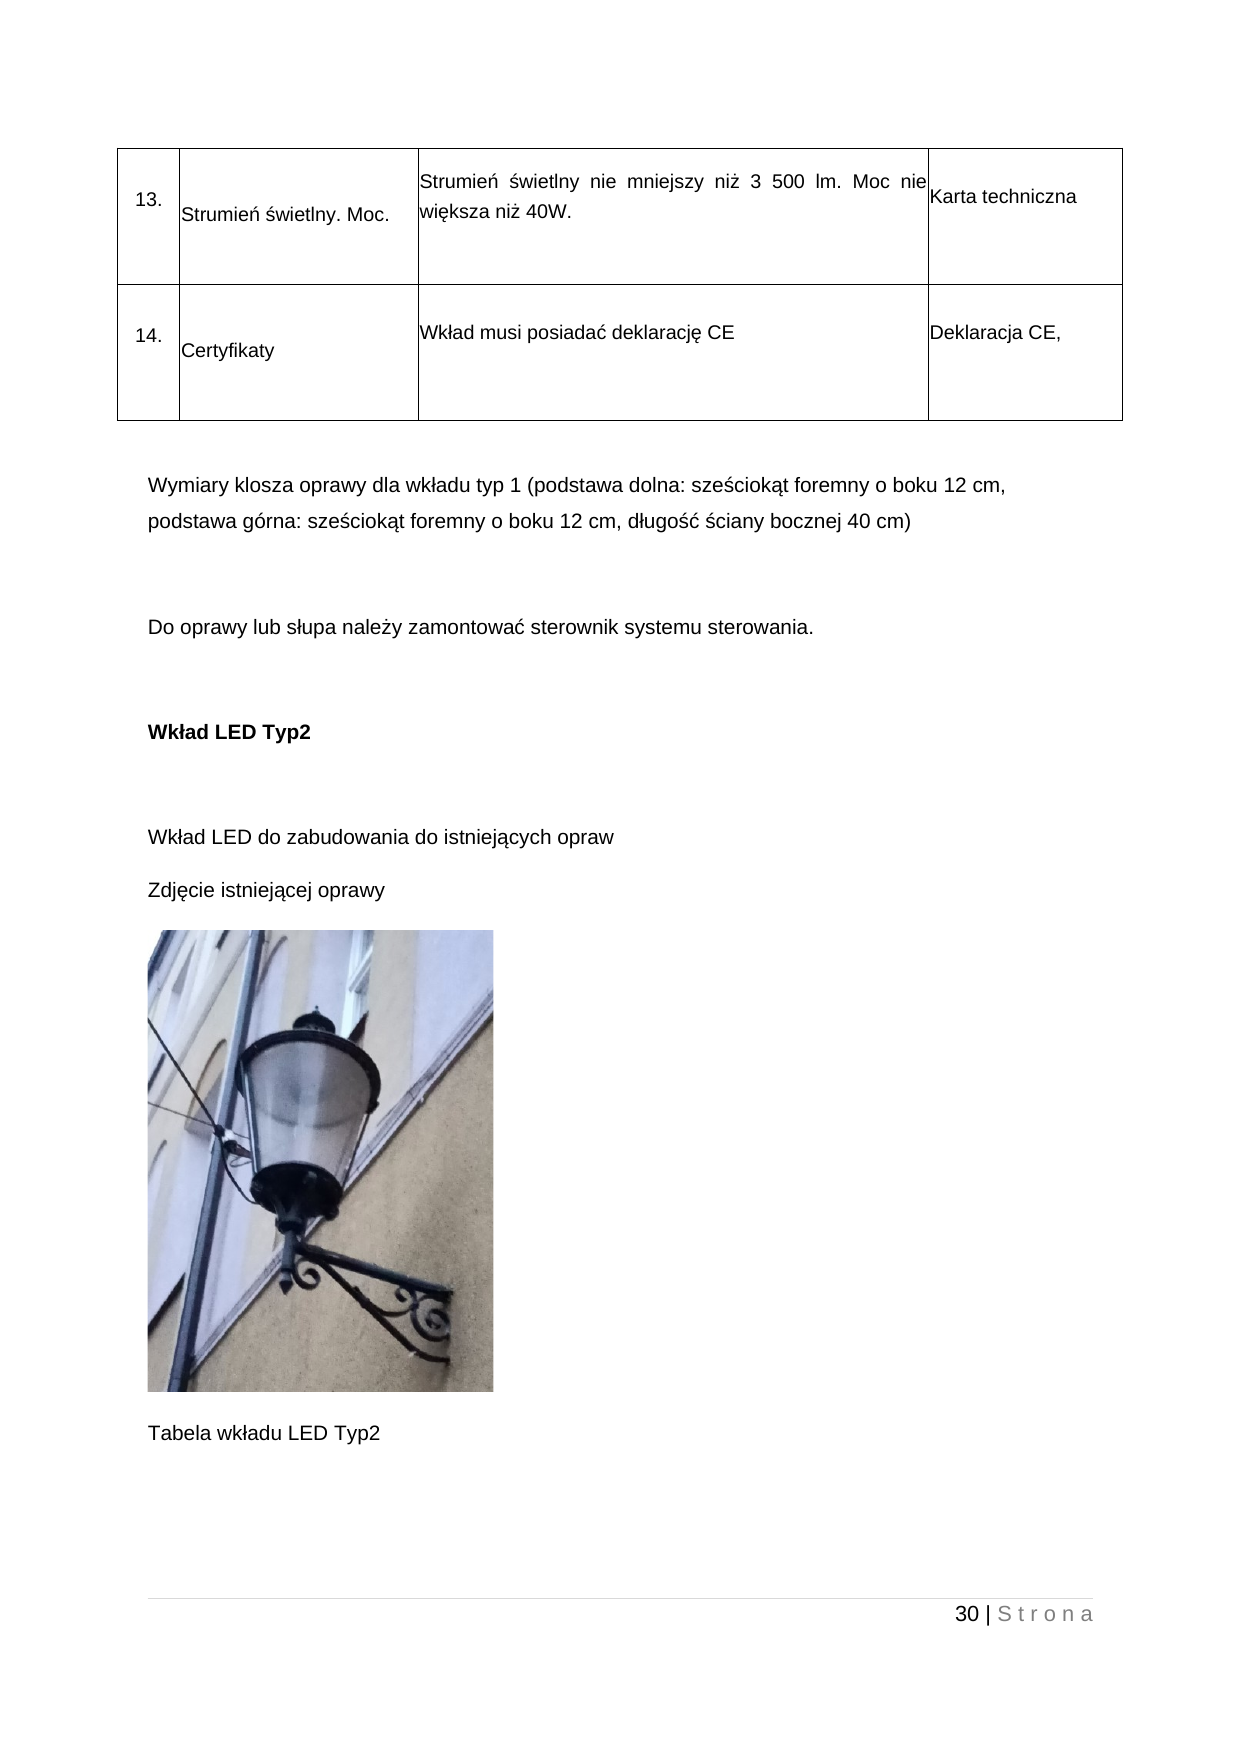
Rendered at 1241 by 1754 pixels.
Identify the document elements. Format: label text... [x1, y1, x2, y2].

table_cell Certyfikaty [180, 285, 418, 420]
table_cell Strumień świetlny nie mniejszy niż 3 500 lm. Moc nie większa niż 40W. [419, 149, 928, 284]
table_cell Strumień świetlny. Moc. [180, 149, 418, 284]
table_cell 14. [118, 285, 179, 420]
table_cell Karta techniczna [929, 149, 1122, 284]
text Tabela wkładu LED Typ2 [148, 1421, 1093, 1444]
text Wkład LED Typ2 [148, 720, 1093, 744]
text Do oprawy lub słupa należy zamontować sterownik systemu sterowania. [148, 614, 1093, 638]
text Wkład LED do zabudowania do istniejących opraw [148, 825, 1093, 849]
text Wymiary klosza oprawy dla wkładu typ 1 (podstawa dolna: sześciokąt foremny o boku 12 cm, podstawa górna: sześciokąt foremny o boku 12 cm, długość ściany bocznej 40 cm) [148, 473, 1093, 533]
table_cell Wkład musi posiadać deklarację CE [419, 285, 928, 420]
table_cell 13. [118, 149, 179, 284]
text Zdjęcie istniejącej oprawy [148, 877, 1093, 901]
picture [147, 930, 494, 1392]
table_cell Deklaracja CE, [929, 285, 1122, 420]
